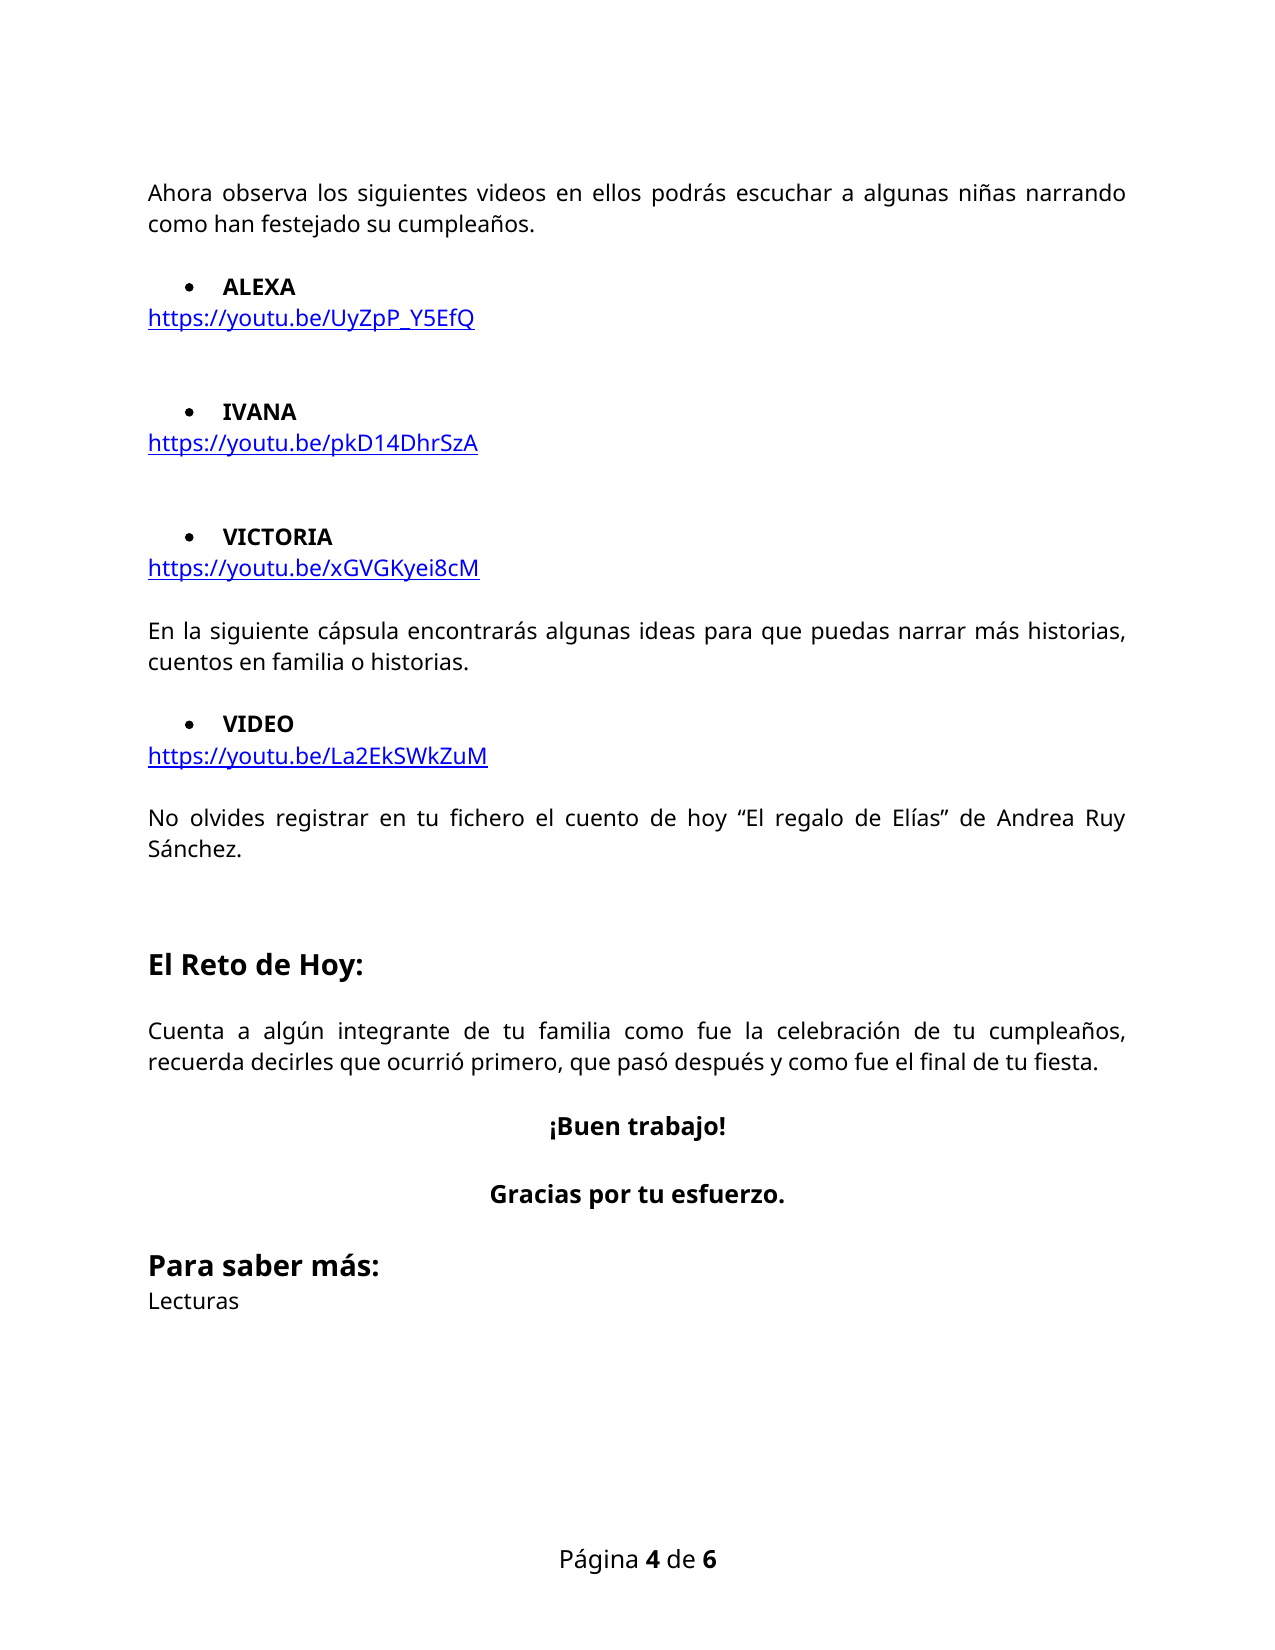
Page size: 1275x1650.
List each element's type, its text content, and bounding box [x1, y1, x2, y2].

text https://youtu.be/xGVGKyei8cM [148, 552, 1127, 583]
text El Reto de Hoy: [148, 944, 1127, 984]
text https://youtu.be/pkD14DhrSzA [148, 427, 1127, 458]
text https://youtu.be/La2EkSWkZuM [148, 740, 1127, 771]
list VICTORIA [185, 521, 1127, 552]
list IVANA [185, 396, 1127, 427]
text ¡Buen trabajo! [148, 1109, 1127, 1143]
list ALEXA [185, 271, 1127, 302]
text Para saber más: [148, 1245, 1127, 1285]
text https://youtu.be/UyZpP_Y5EfQ [148, 302, 1127, 333]
text Cuenta a algún integrante de tu familia como fue la celebración de tu cumpleaños, recuerda decirles que ocurrió primero, que pasó después y como fue el final de tu fiesta. [148, 1015, 1127, 1077]
list VIDEO [185, 708, 1127, 740]
text Lecturas [148, 1285, 1127, 1316]
text En la siguiente cápsula encontrarás algunas ideas para que puedas narrar más historias, cuentos en familia o historias. [148, 615, 1127, 677]
text No olvides registrar en tu fichero el cuento de hoy “El regalo de Elías” de Andrea Ruy Sánchez. [148, 802, 1127, 865]
text Ahora observa los siguientes videos en ellos podrás escuchar a algunas niñas narrando como han festejado su cumpleaños. [148, 177, 1127, 240]
text Gracias por tu esfuerzo. [148, 1177, 1127, 1211]
